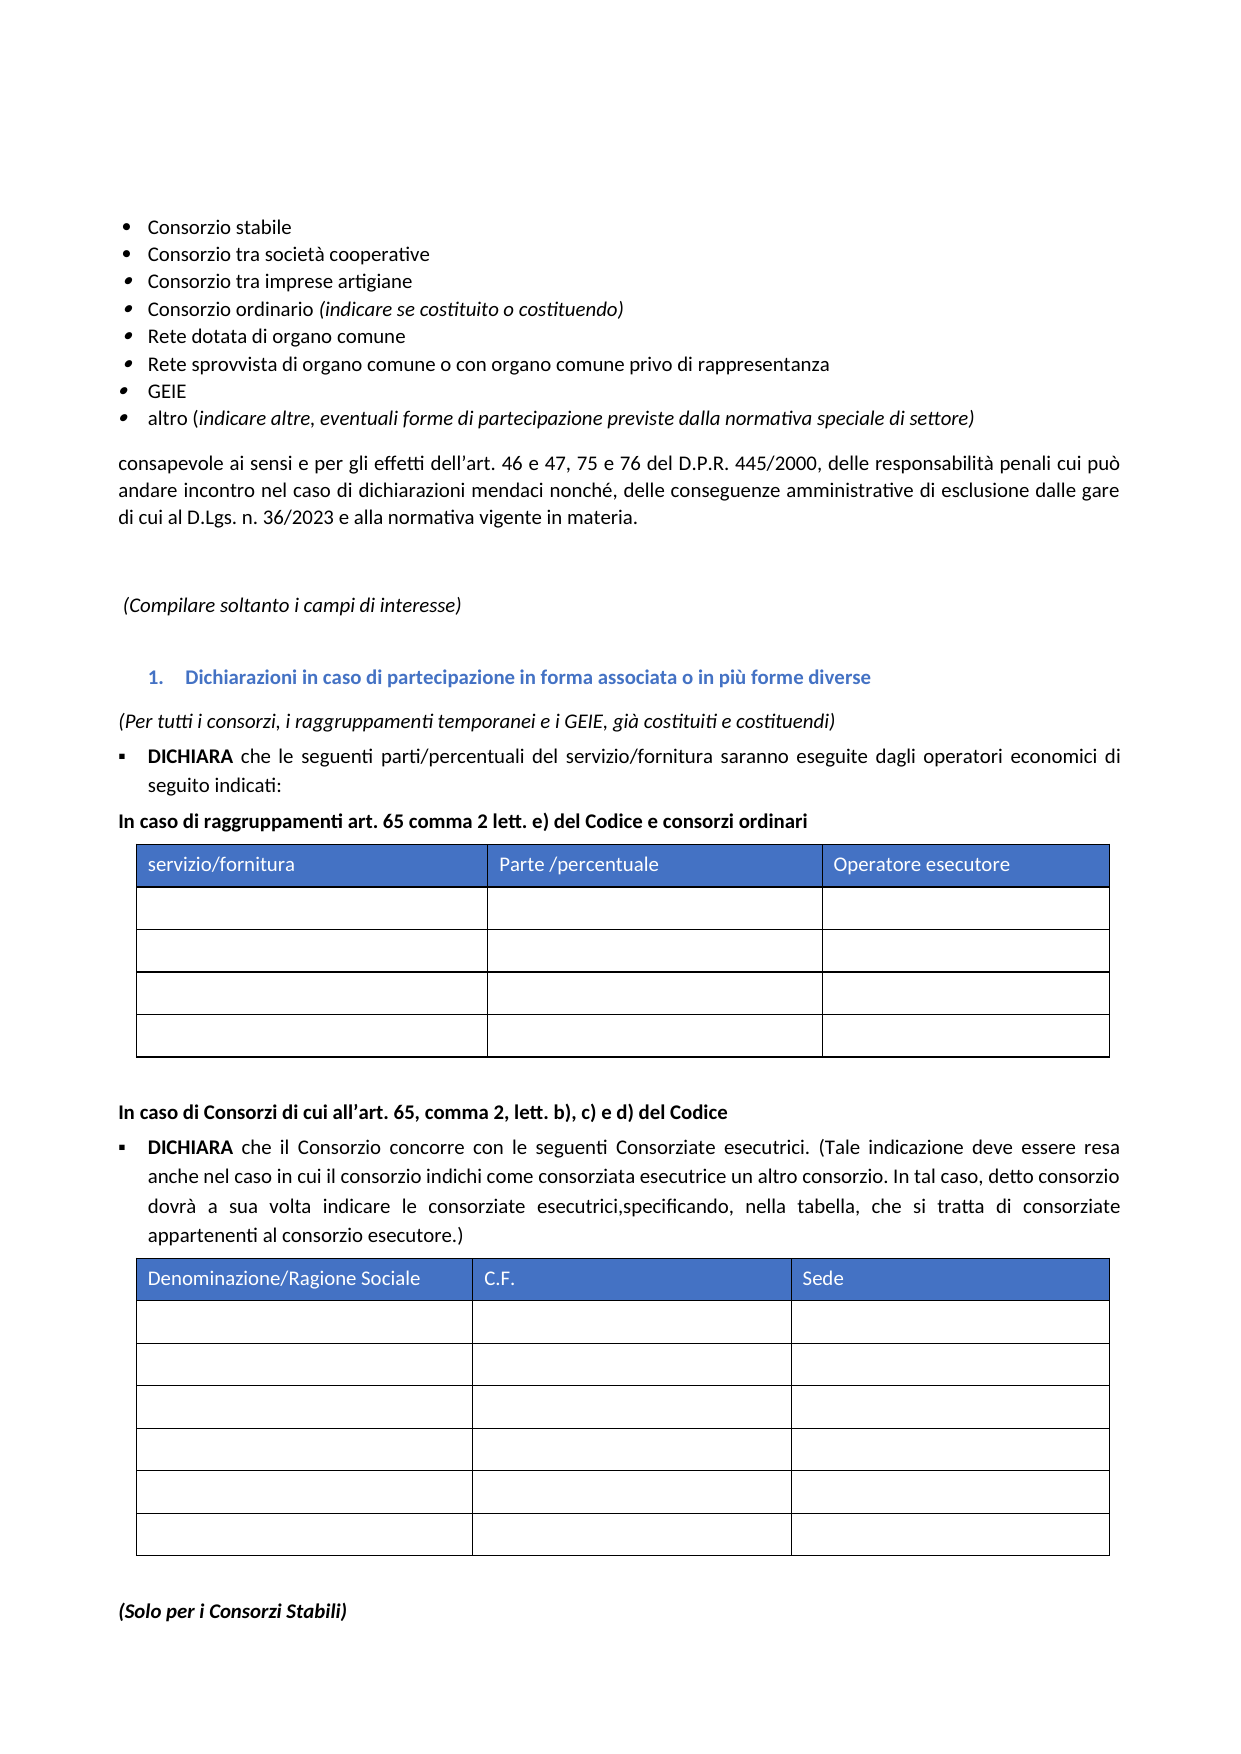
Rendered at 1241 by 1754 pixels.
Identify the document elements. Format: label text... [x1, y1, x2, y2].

table_cell [823, 1015, 1109, 1056]
table_cell [488, 1015, 822, 1056]
table_cell [473, 1344, 791, 1385]
table_header Parte /percentuale [488, 845, 822, 886]
text (Solo per i Consorzi Stabili) [118, 1598, 1122, 1623]
table_cell [137, 1015, 487, 1056]
table_cell [137, 1301, 472, 1343]
table_cell [488, 888, 822, 929]
table_cell [792, 1344, 1109, 1385]
text consapevole ai sensi e per gli effetti dell’art. 46 e 47, 75 e 76 del D.P.R. 445/2000, delle responsabilità penali cui può andare incontro nel caso di dichiarazioni mendaci nonché, delle conseguenze amministrative di esclusione dalle gare di cui al D.Lgs. n. 36/2023 e alla normativa vigente in materia. [118, 450, 1122, 530]
table_cell [137, 1429, 472, 1470]
list Rete dotata di organo comune [123, 323, 1122, 349]
table_header Sede [792, 1259, 1109, 1300]
text ▪ DICHIARA che le seguenti parti/percentuali del servizio/fornitura saranno eseguite dagli operatori economici di seguito indicati: [118, 743, 1122, 798]
table_cell [137, 1514, 472, 1555]
list Rete sprovvista di organo comune o con organo comune privo di rappresentanza [123, 351, 1122, 376]
list Consorzio tra imprese artigiane [123, 269, 1122, 294]
list Consorzio tra società cooperative [123, 241, 1122, 267]
table_cell [137, 1386, 472, 1428]
table_cell [473, 1429, 791, 1470]
table_header Operatore esecutore [823, 845, 1109, 886]
table_cell [488, 930, 822, 971]
list GEIE [118, 378, 1122, 404]
table_cell [792, 1471, 1109, 1513]
table_cell [792, 1301, 1109, 1343]
table_cell [823, 973, 1109, 1014]
table_header C.F. [473, 1259, 791, 1300]
list Dichiarazioni in caso di partecipazione in forma associata o in più forme diverse [148, 664, 1122, 689]
text (Per tutti i consorzi, i raggruppamenti temporanei e i GEIE, già costituiti e costituendi) [118, 708, 1122, 733]
table_header Denominazione/Ragione Sociale [137, 1259, 472, 1300]
table_cell [473, 1301, 791, 1343]
table_cell [137, 973, 487, 1014]
list Consorzio ordinario (indicare se costituito o costituendo) [123, 296, 1122, 321]
text In caso di Consorzi di cui all’art. 65, comma 2, lett. b), c) e d) del Codice [118, 1099, 1122, 1124]
table_cell [823, 930, 1109, 971]
list Consorzio stabile [123, 214, 1122, 239]
text ▪ DICHIARA che il Consorzio concorre con le seguenti Consorziate esecutrici. (Tale indicazione deve essere resa anche nel caso in cui il consorzio indichi come consorziata esecutrice un altro consorzio. In tal caso, detto consorzio dovrà a sua volta indicare le consorziate esecutrici,specificando, nella tabella, che si tratta di consorziate appartenenti al consorzio esecutore.) [118, 1134, 1122, 1247]
text In caso di raggruppamenti art. 65 comma 2 lett. e) del Codice e consorzi ordinari [118, 808, 1122, 833]
table_cell [823, 888, 1109, 929]
table_cell [792, 1386, 1109, 1428]
table_cell [137, 888, 487, 929]
text (Compilare soltanto i campi di interesse) [118, 593, 1122, 618]
table_cell [137, 1471, 472, 1513]
table_cell [473, 1386, 791, 1428]
table_cell [488, 973, 822, 1014]
table_cell [473, 1514, 791, 1555]
table_cell [137, 1344, 472, 1385]
table_cell [473, 1471, 791, 1513]
table_cell [792, 1429, 1109, 1470]
table_header servizio/fornitura [137, 845, 487, 886]
table_cell [137, 930, 487, 971]
table_cell [792, 1514, 1109, 1555]
list altro (indicare altre, eventuali forme di partecipazione previste dalla normativa speciale di settore) [118, 406, 1122, 431]
